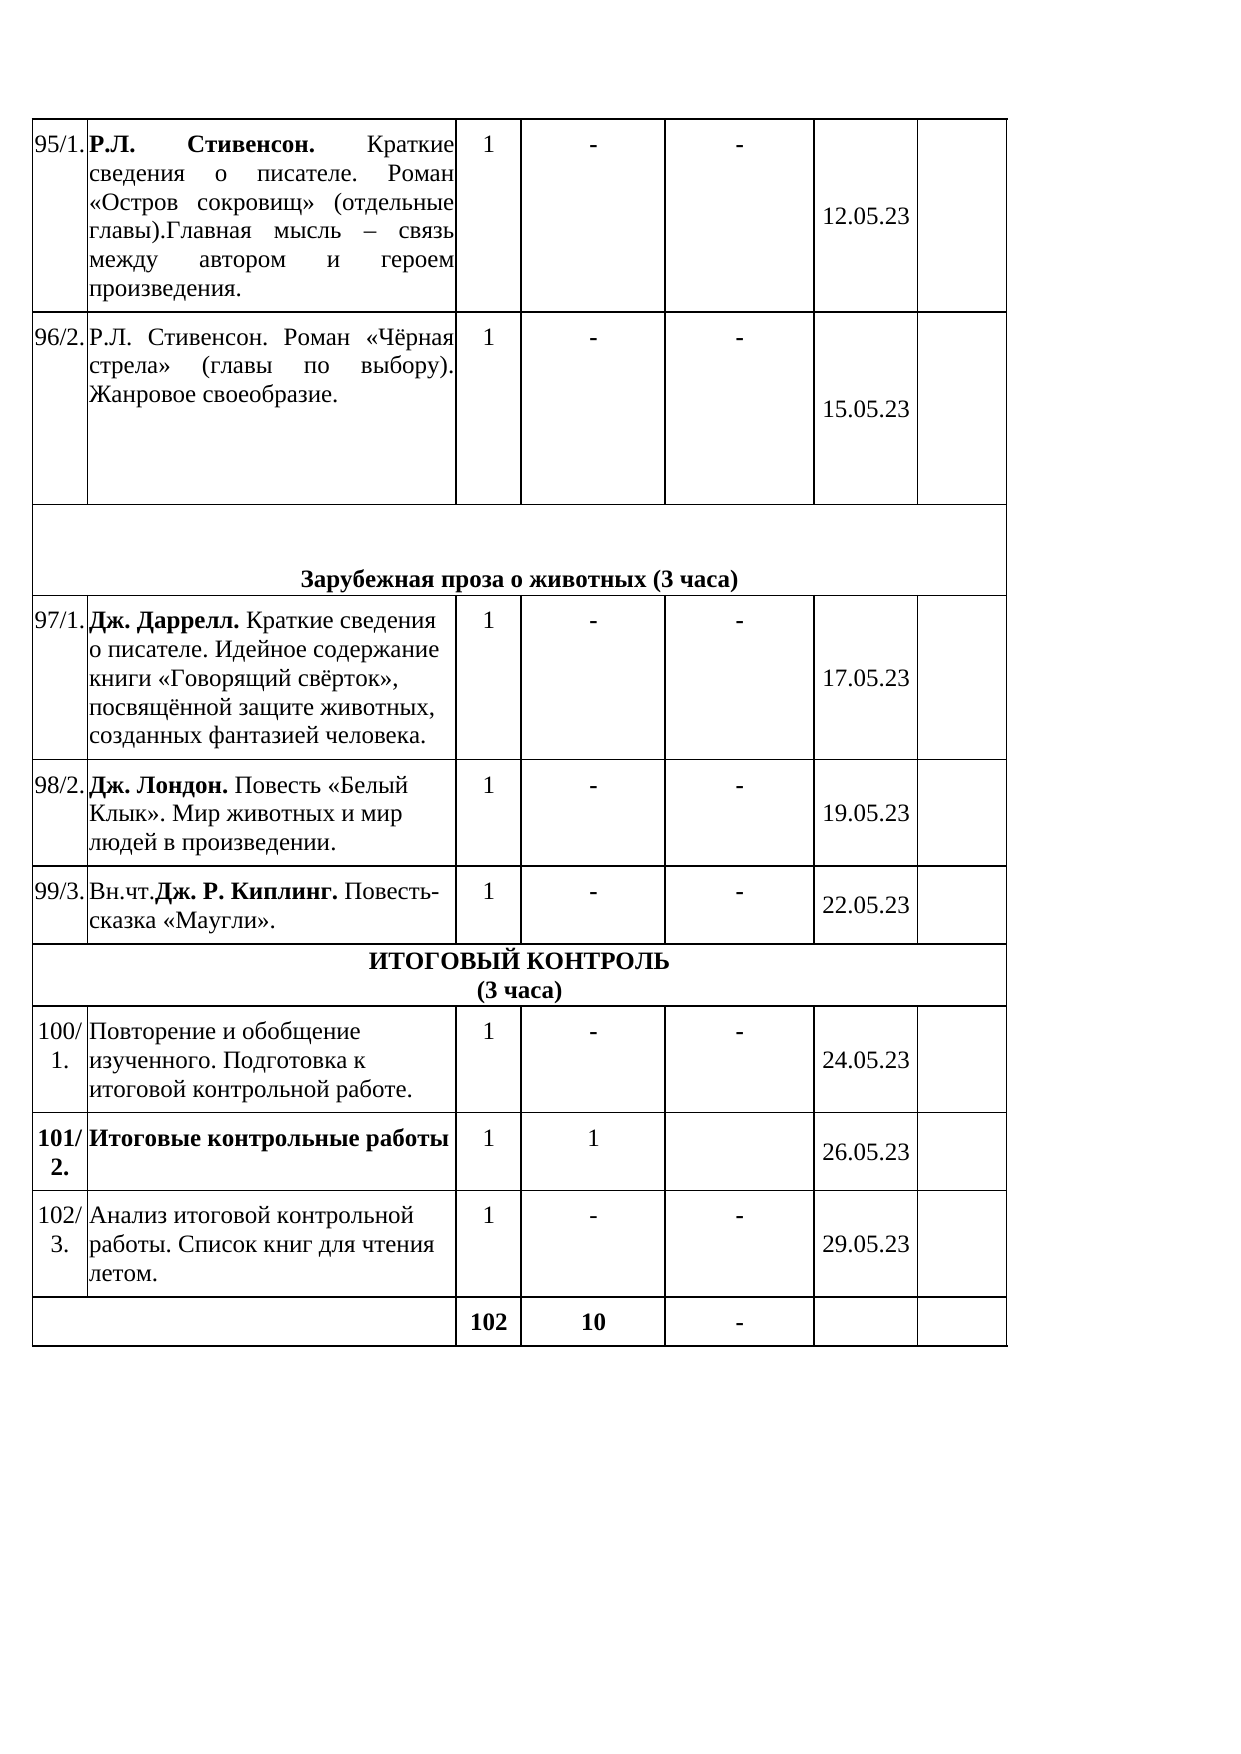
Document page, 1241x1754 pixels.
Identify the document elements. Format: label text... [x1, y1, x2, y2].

table_cell - [522, 1191, 664, 1296]
table_cell 1 [457, 596, 520, 759]
table_cell [33, 1298, 455, 1345]
table_cell Итоговые контрольные работы [88, 1113, 455, 1190]
table_cell [918, 313, 1006, 504]
table_cell Повторение и обобщение изученного. Подготовка к итоговой контрольной работе. [88, 1007, 455, 1112]
table_cell - [522, 1007, 664, 1112]
table_cell 1 [457, 120, 520, 311]
table_cell 99/3. [33, 867, 87, 943]
table_cell 1 [457, 1191, 520, 1296]
table_cell - [522, 760, 664, 865]
table_cell - [666, 867, 813, 943]
table_cell 1 [457, 867, 520, 943]
table_cell - [522, 313, 664, 504]
table_cell Зарубежная проза о животных (3 часа) [33, 505, 1006, 595]
table_cell 102/3. [33, 1191, 87, 1296]
table_cell - [666, 760, 813, 865]
table_cell - [522, 867, 664, 943]
table_cell - [522, 120, 664, 311]
table_cell - [666, 120, 813, 311]
table_cell - [666, 1191, 813, 1296]
table_cell [918, 1007, 1006, 1112]
table_cell ИТОГОВЫЙ КОНТРОЛЬ (3 часа) [33, 945, 1006, 1005]
table_cell [918, 596, 1006, 759]
table_cell 96/2. [33, 313, 87, 504]
table_cell 102 [457, 1298, 520, 1345]
table_cell [918, 867, 1006, 943]
table_cell Дж. Даррелл. Краткие сведения о писателе. Идейное содержание книги «Говорящий свёрток», посвящённой защите животных, созданных фантазией человека. [88, 596, 455, 759]
table_cell 17.05.23 [815, 596, 917, 759]
table_cell Р.Л. Стивенсон. Роман «Чёрная стрела» (главы по выбору). Жанровое своеобразие. [88, 313, 455, 504]
table_cell [918, 1298, 1006, 1345]
table_cell 98/2. [33, 760, 87, 865]
table_cell 26.05.23 [815, 1113, 917, 1190]
table_cell 22.05.23 [815, 867, 917, 943]
table_cell 29.05.23 [815, 1191, 917, 1296]
table_cell 24.05.23 [815, 1007, 917, 1112]
table_cell 12.05.23 [815, 120, 917, 311]
table_cell [815, 1298, 917, 1345]
table_cell - [666, 1007, 813, 1112]
table_cell 97/1. [33, 596, 87, 759]
table_cell Вн.чт.Дж. Р. Киплинг. Повесть-сказка «Маугли». [88, 867, 455, 943]
table_cell [666, 1113, 813, 1190]
table_cell 1 [457, 1113, 520, 1190]
table_cell 15.05.23 [815, 313, 917, 504]
table_cell 19.05.23 [815, 760, 917, 865]
table_cell - [522, 596, 664, 759]
table_cell 95/1. [33, 120, 87, 311]
table_cell Р.Л. Стивенсон. Краткие сведения о писателе. Роман «Остров сокровищ» (отдельные главы).Главная мысль – связь между автором и героем произведения. [88, 120, 455, 311]
table_cell - [666, 313, 813, 504]
table_cell 100/1. [33, 1007, 87, 1112]
table_cell Дж. Лондон. Повесть «Белый Клык». Мир животных и мир людей в произведении. [88, 760, 455, 865]
table_cell [918, 1191, 1006, 1296]
table_cell - [666, 596, 813, 759]
table_cell 101/2. [33, 1113, 87, 1190]
table_cell Анализ итоговой контрольной работы. Список книг для чтения летом. [88, 1191, 455, 1296]
table_cell - [666, 1298, 813, 1345]
table_cell 1 [457, 1007, 520, 1112]
table_cell 1 [522, 1113, 664, 1190]
table_cell [918, 1113, 1006, 1190]
table_cell 1 [457, 313, 520, 504]
table_cell [918, 120, 1006, 311]
table_cell 10 [522, 1298, 664, 1345]
table_cell 1 [457, 760, 520, 865]
table_cell [918, 760, 1006, 865]
